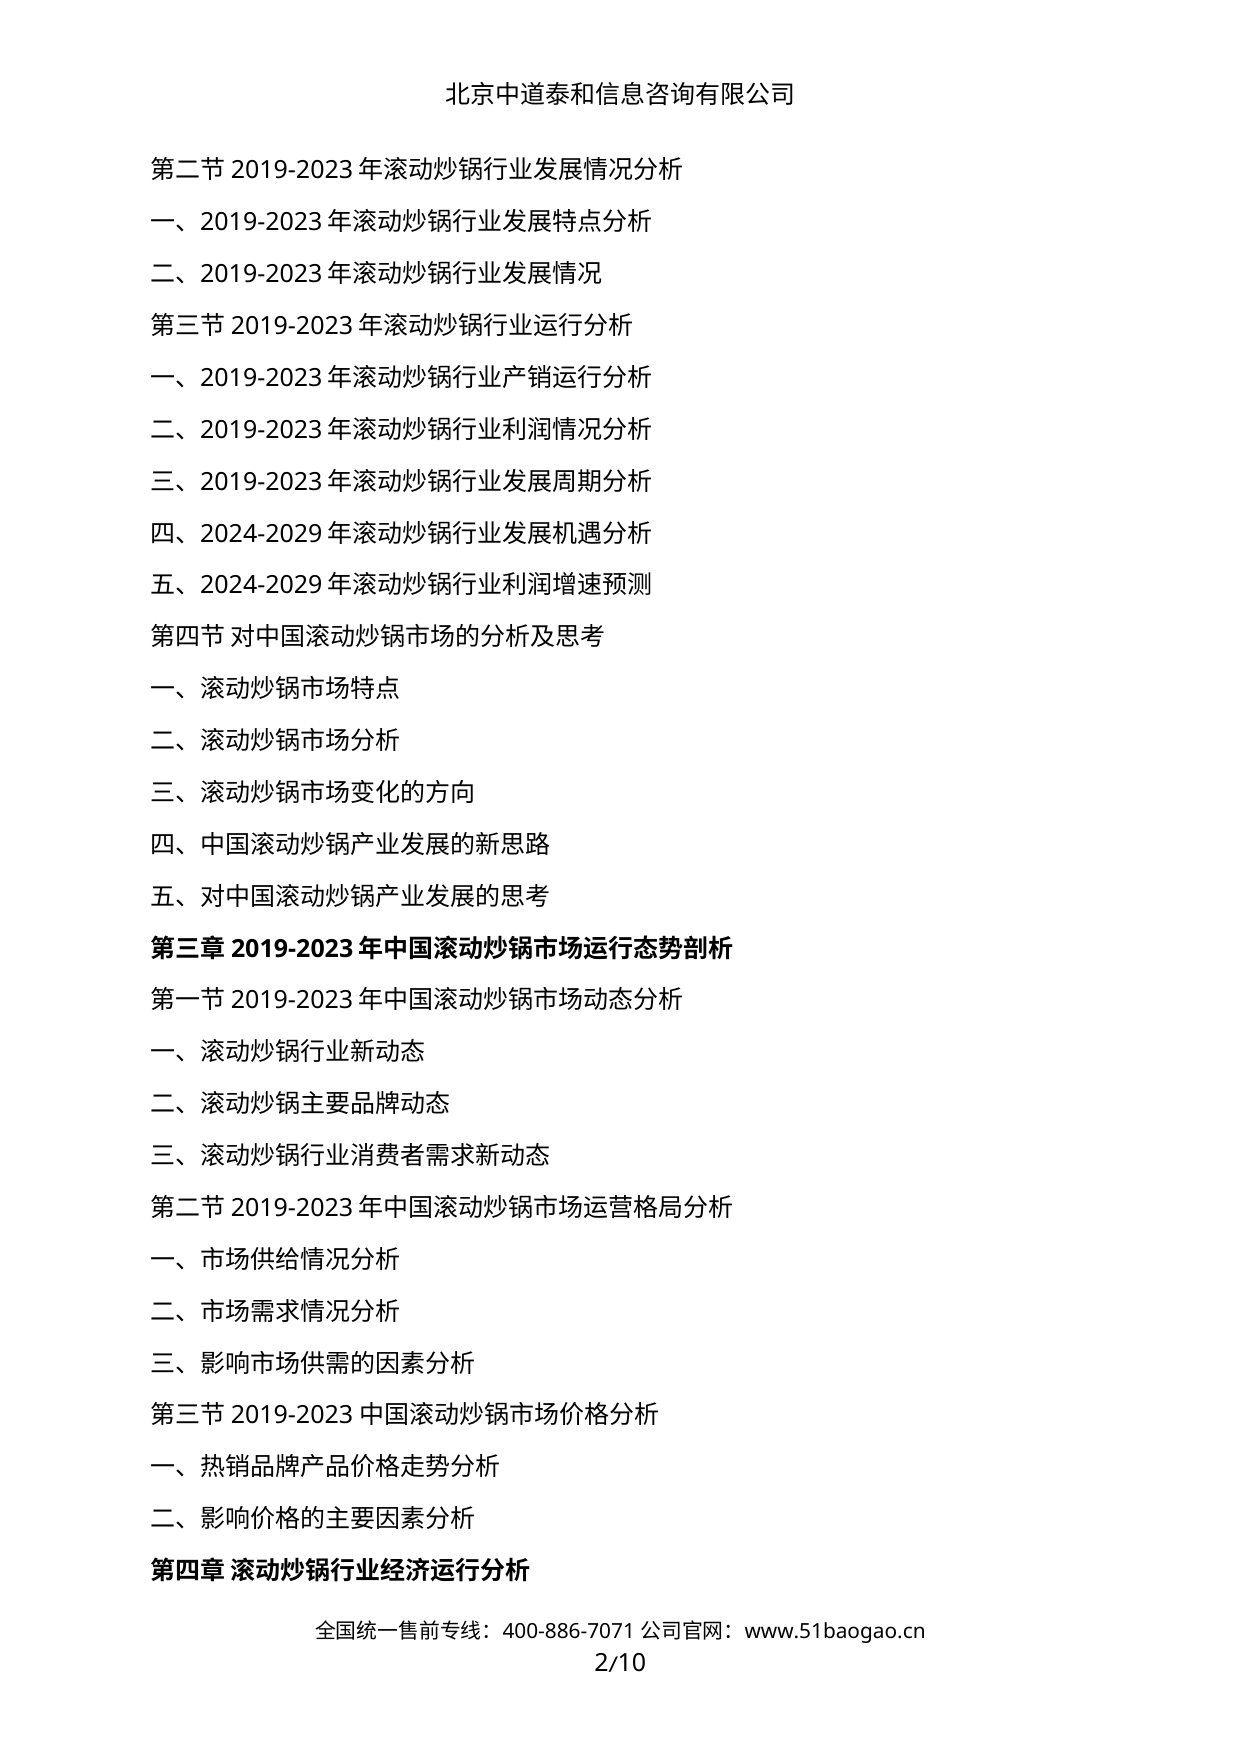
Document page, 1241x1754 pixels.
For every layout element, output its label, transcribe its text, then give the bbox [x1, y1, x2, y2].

text 三、2019-2023年滚动炒锅行业发展周期分析 [150, 461, 1090, 497]
text 二、市场需求情况分析 [150, 1291, 1090, 1327]
text 二、滚动炒锅主要品牌动态 [150, 1084, 1090, 1120]
text 第三节 2019-2023年滚动炒锅行业运行分析 [150, 306, 1090, 342]
text 一、市场供给情况分析 [150, 1239, 1090, 1276]
text 一、滚动炒锅市场特点 [150, 669, 1090, 705]
text 一、2019-2023年滚动炒锅行业发展特点分析 [150, 202, 1090, 238]
text 第一节 2019-2023年中国滚动炒锅市场动态分析 [150, 980, 1090, 1016]
text 五、2024-2029年滚动炒锅行业利润增速预测 [150, 565, 1090, 601]
text 第三章 2019-2023年中国滚动炒锅市场运行态势剖析 [150, 928, 1090, 964]
text 四、2024-2029年滚动炒锅行业发展机遇分析 [150, 513, 1090, 549]
text 二、影响价格的主要因素分析 [150, 1499, 1090, 1535]
text 一、热销品牌产品价格走势分析 [150, 1447, 1090, 1483]
text 第四节 对中国滚动炒锅市场的分析及思考 [150, 617, 1090, 653]
text 一、滚动炒锅行业新动态 [150, 1032, 1090, 1068]
text 二、2019-2023年滚动炒锅行业发展情况 [150, 254, 1090, 290]
text 三、滚动炒锅市场变化的方向 [150, 772, 1090, 809]
text 四、中国滚动炒锅产业发展的新思路 [150, 824, 1090, 861]
text 第二节 2019-2023年中国滚动炒锅市场运营格局分析 [150, 1187, 1090, 1224]
text 二、2019-2023年滚动炒锅行业利润情况分析 [150, 409, 1090, 446]
text 一、2019-2023年滚动炒锅行业产销运行分析 [150, 357, 1090, 394]
text 第四章 滚动炒锅行业经济运行分析 [150, 1551, 1090, 1587]
text 三、影响市场供需的因素分析 [150, 1343, 1090, 1379]
text 二、滚动炒锅市场分析 [150, 721, 1090, 757]
text 第二节 2019-2023年滚动炒锅行业发展情况分析 [150, 150, 1090, 186]
text 三、滚动炒锅行业消费者需求新动态 [150, 1136, 1090, 1172]
text 第三节 2019-2023 中国滚动炒锅市场价格分析 [150, 1395, 1090, 1431]
text 五、对中国滚动炒锅产业发展的思考 [150, 876, 1090, 912]
